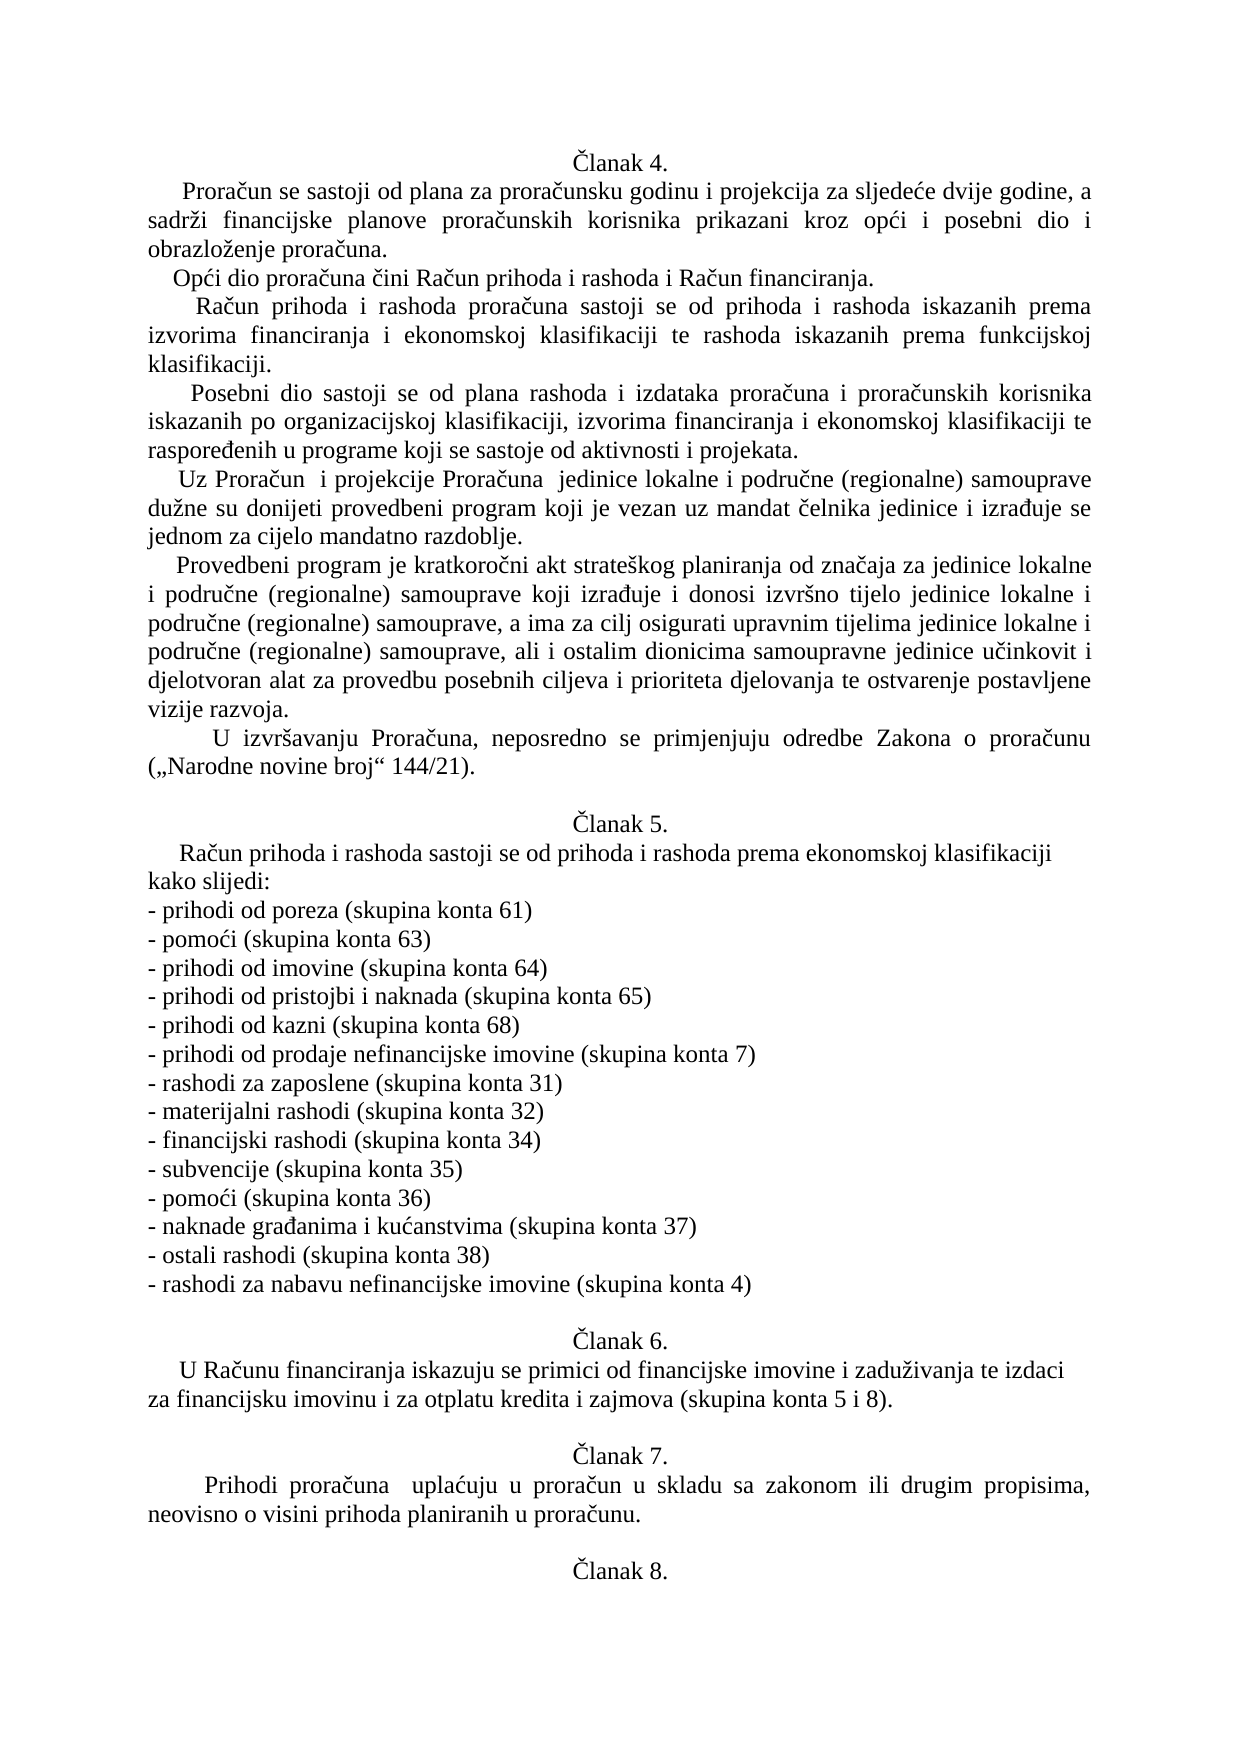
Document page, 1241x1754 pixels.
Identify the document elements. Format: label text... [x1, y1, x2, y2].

text - rashodi za nabavu nefinancijske imovine (skupina konta 4) [148, 1269, 1093, 1298]
text - pomoći (skupina konta 63) [148, 924, 1093, 953]
text - rashodi za zaposlene (skupina konta 31) [148, 1068, 1093, 1096]
text za financijsku imovinu i za otplatu kredita i zajmova (skupina konta 5 i 8). [148, 1384, 1093, 1413]
text Provedbeni program je kratkoročni akt strateškog planiranja od značaja za jedinice lokalne i područne (regionalne) samouprave koji izrađuje i donosi izvršno tijelo jedinice lokalne i područne (regionalne) samouprave, a ima za cilj osigurati upravnim tijelima jedinice lokalne i područne (regionalne) samouprave, ali i ostalim dionicima samoupravne jedinice učinkovit i djelotvoran alat za provedbu posebnih ciljeva i prioriteta djelovanja te ostvarenje postavljene vizije razvoja. [148, 550, 1093, 723]
text - materijalni rashodi (skupina konta 32) [148, 1096, 1093, 1125]
text Članak 4. [148, 148, 1093, 176]
text - prihodi od kazni (skupina konta 68) [148, 1010, 1093, 1039]
text Prihodi proračuna uplaćuju u proračun u skladu sa zakonom ili drugim propisima, neovisno o visini prihoda planiranih u proračunu. [148, 1470, 1093, 1528]
text kako slijedi: [148, 866, 1093, 895]
text - prihodi od poreza (skupina konta 61) [148, 895, 1093, 924]
text - pomoći (skupina konta 36) [148, 1183, 1093, 1211]
text U izvršavanju Proračuna, neposredno se primjenjuju odredbe Zakona o proračunu („Narodne novine broj“ 144/21). [148, 723, 1093, 780]
text Članak 8. [148, 1556, 1093, 1585]
text - naknade građanima i kućanstvima (skupina konta 37) [148, 1211, 1093, 1240]
text Račun prihoda i rashoda proračuna sastoji se od prihoda i rashoda iskazanih prema izvorima financiranja i ekonomskoj klasifikaciji te rashoda iskazanih prema funkcijskoj klasifikaciji. [148, 291, 1093, 378]
text Opći dio proračuna čini Račun prihoda i rashoda i Račun financiranja. [148, 263, 1093, 291]
text Članak 7. [148, 1441, 1093, 1470]
text - subvencije (skupina konta 35) [148, 1154, 1093, 1183]
text - prihodi od pristojbi i naknada (skupina konta 65) [148, 981, 1093, 1010]
text - financijski rashodi (skupina konta 34) [148, 1125, 1093, 1154]
text - prihodi od prodaje nefinancijske imovine (skupina konta 7) [148, 1039, 1093, 1068]
text Posebni dio sastoji se od plana rashoda i izdataka proračuna i proračunskih korisnika iskazanih po organizacijskoj klasifikaciji, izvorima financiranja i ekonomskoj klasifikaciji te raspoređenih u programe koji se sastoje od aktivnosti i projekata. [148, 378, 1093, 464]
text Račun prihoda i rashoda sastoji se od prihoda i rashoda prema ekonomskoj klasifikaciji [148, 838, 1093, 866]
text Članak 6. [148, 1326, 1093, 1355]
text - prihodi od imovine (skupina konta 64) [148, 953, 1093, 981]
text U Računu financiranja iskazuju se primici od financijske imovine i zaduživanja te izdaci [148, 1355, 1093, 1384]
text Uz Proračun i projekcije Proračuna jedinice lokalne i područne (regionalne) samouprave dužne su donijeti provedbeni program koji je vezan uz mandat čelnika jedinice i izrađuje se jednom za cijelo mandatno razdoblje. [148, 464, 1093, 550]
text Proračun se sastoji od plana za proračunsku godinu i projekcija za sljedeće dvije godine, a sadrži financijske planove proračunskih korisnika prikazani kroz opći i posebni dio i obrazloženje proračuna. [148, 176, 1093, 263]
text - ostali rashodi (skupina konta 38) [148, 1240, 1093, 1269]
text Članak 5. [148, 809, 1093, 838]
